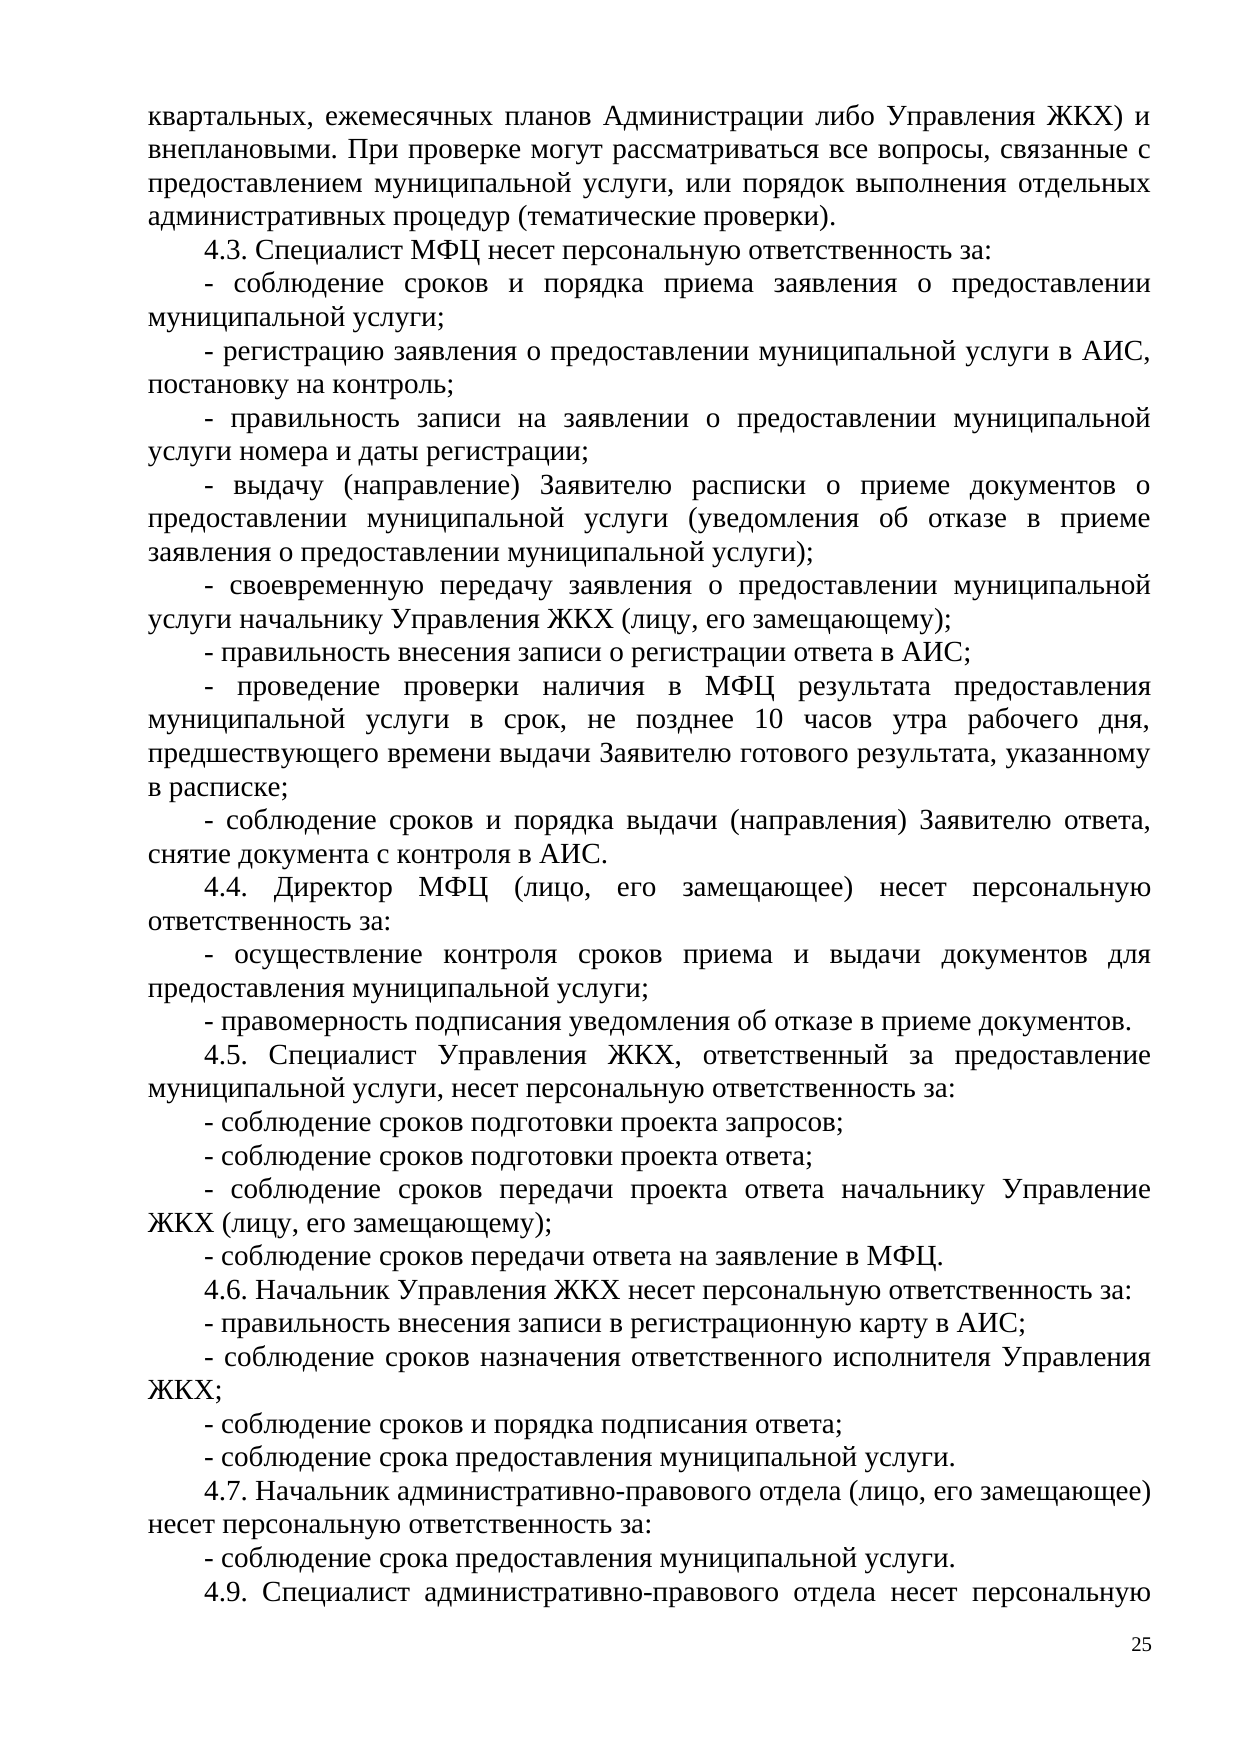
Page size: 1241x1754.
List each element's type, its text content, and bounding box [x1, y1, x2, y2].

text - соблюдение сроков назначения ответственного исполнителя Управления ЖКХ; [148, 1339, 1152, 1406]
text - правильность внесения записи о регистрации ответа в АИС; [148, 634, 1152, 668]
text - своевременную передачу заявления о предоставлении муниципальной услуги начальнику Управления ЖКХ (лицу, его замещающему); [148, 567, 1152, 634]
text - регистрацию заявления о предоставлении муниципальной услуги в АИС, постановку на контроль; [148, 333, 1152, 400]
text - правильность записи на заявлении о предоставлении муниципальной услуги номера и даты регистрации; [148, 400, 1152, 467]
text 4.4. Директор МФЦ (лицо, его замещающее) несет персональную ответственность за: [148, 869, 1152, 936]
text - выдачу (направление) Заявителю расписки о приеме документов о предоставлении муниципальной услуги (уведомления об отказе в приеме заявления о предоставлении муниципальной услуги); [148, 467, 1152, 567]
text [148, 98, 1152, 232]
text - соблюдение сроков и порядка подписания ответа; [148, 1406, 1152, 1439]
text 4.6. Начальник Управления ЖКХ несет персональную ответственность за: [148, 1272, 1152, 1305]
text 4.7. Начальник административно-правового отдела (лицо, его замещающее) несет персональную ответственность за: [148, 1473, 1152, 1540]
text - соблюдение сроков подготовки проекта запросов; [148, 1104, 1152, 1138]
text - соблюдение сроков подготовки проекта ответа; [148, 1138, 1152, 1171]
text - соблюдение срока предоставления муниципальной услуги. [148, 1540, 1152, 1574]
text - правомерность подписания уведомления об отказе в приеме документов. [148, 1003, 1152, 1037]
text - соблюдение сроков и порядка выдачи (направления) Заявителю ответа, снятие документа с контроля в АИС. [148, 802, 1152, 869]
text 4.5. Специалист Управления ЖКХ, ответственный за предоставление муниципальной услуги, несет персональную ответственность за: [148, 1037, 1152, 1104]
text - соблюдение сроков и порядка приема заявления о предоставлении муниципальной услуги; [148, 266, 1152, 333]
text - правильность внесения записи в регистрационную карту в АИС; [148, 1305, 1152, 1339]
text 4.3. Специалист МФЦ несет персональную ответственность за: [148, 232, 1152, 266]
text - проведение проверки наличия в МФЦ результата предоставления муниципальной услуги в срок, не позднее 10 часов утра рабочего дня, предшествующего времени выдачи Заявителю готового результата, указанному в расписке; [148, 668, 1152, 802]
text - соблюдение срока предоставления муниципальной услуги. [148, 1439, 1152, 1473]
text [148, 1574, 1152, 1607]
text - осуществление контроля сроков приема и выдачи документов для предоставления муниципальной услуги; [148, 936, 1152, 1003]
text - соблюдение сроков передачи ответа на заявление в МФЦ. [148, 1238, 1152, 1272]
text - соблюдение сроков передачи проекта ответа начальнику Управление ЖКХ (лицу, его замещающему); [148, 1171, 1152, 1238]
